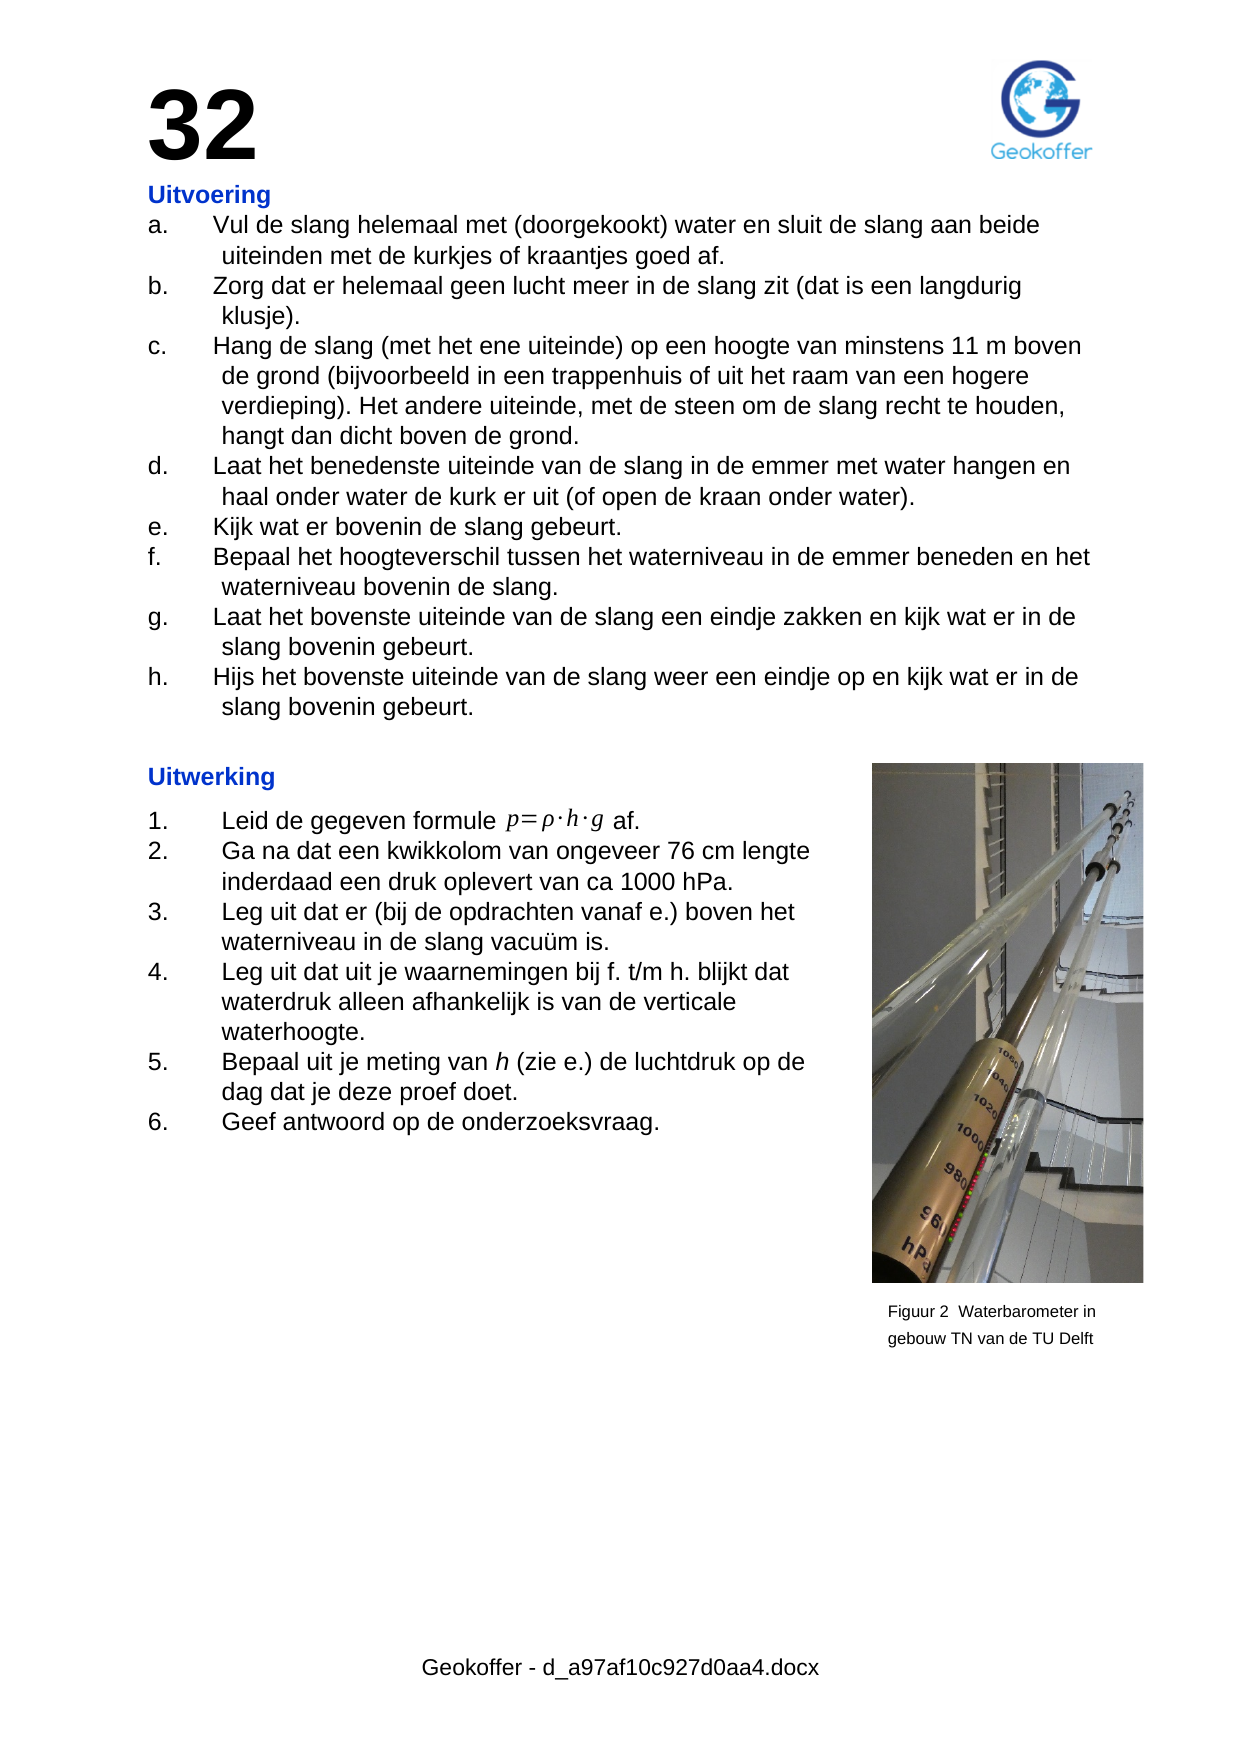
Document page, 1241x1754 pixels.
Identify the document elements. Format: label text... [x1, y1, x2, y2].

text Laat het bovenste uiteinde van de slang een eindje zakken en kijk wat er in de slang bovenin gebeurt. [148, 602, 1093, 661]
picture [991, 59, 1093, 160]
text Hang de slang (met het ene uiteinde) op een hoogte van minstens 11 m boven de grond (bijvoorbeeld in een trappenhuis of uit het raam van een hogere verdieping). Het andere uiteinde, met de steen om de slang recht te houden, hangt dan dicht boven de grond. [148, 331, 1093, 450]
text Laat het benedenste uiteinde van de slang in de emmer met water hangen en haal onder water de kurk er uit (of open de kraan onder water). [148, 451, 1093, 510]
picture [872, 763, 1144, 1283]
text Bepaal het hoogteverschil tussen het waterniveau in de emmer beneden en het waterniveau bovenin de slang. [148, 542, 1093, 601]
text Zorg dat er helemaal geen lucht meer in de slang zit (dat is een langdurig klusje). [148, 271, 1093, 329]
text Vul de slang helemaal met (doorgekookt) water en sluit de slang aan beide uiteinden met de kurkjes of kraantjes goed af. [148, 211, 1093, 269]
list Leg uit dat uit je waarnemingen bij f. t/m h. blijkt dat waterdruk alleen afhankelijk is van de verticale waterhoogte. [148, 957, 872, 1046]
text Kijk wat er bovenin de slang gebeurt. [148, 512, 1093, 540]
subtitle Uitwerking [148, 762, 1093, 791]
list Bepaal uit je meting van h (zie e.) de luchtdruk op de dag dat je deze proef doet. [148, 1047, 872, 1106]
list Ga na dat een kwikkolom van ongeveer 76 cm lengte inderdaad een druk oplevert van ca 1000 hPa. [148, 836, 872, 895]
list Geef antwoord op de onderzoeksvraag. [148, 1107, 872, 1136]
subtitle Uitvoering [148, 180, 1093, 209]
list Leg uit dat er (bij de opdrachten vanaf e.) boven het waterniveau in de slang vacuüm is. [148, 897, 872, 955]
text Hijs het bovenste uiteinde van de slang weer een eindje op en kijk wat er in de slang bovenin gebeurt. [148, 662, 1093, 721]
list Leid de gegeven formule af. [148, 805, 872, 835]
